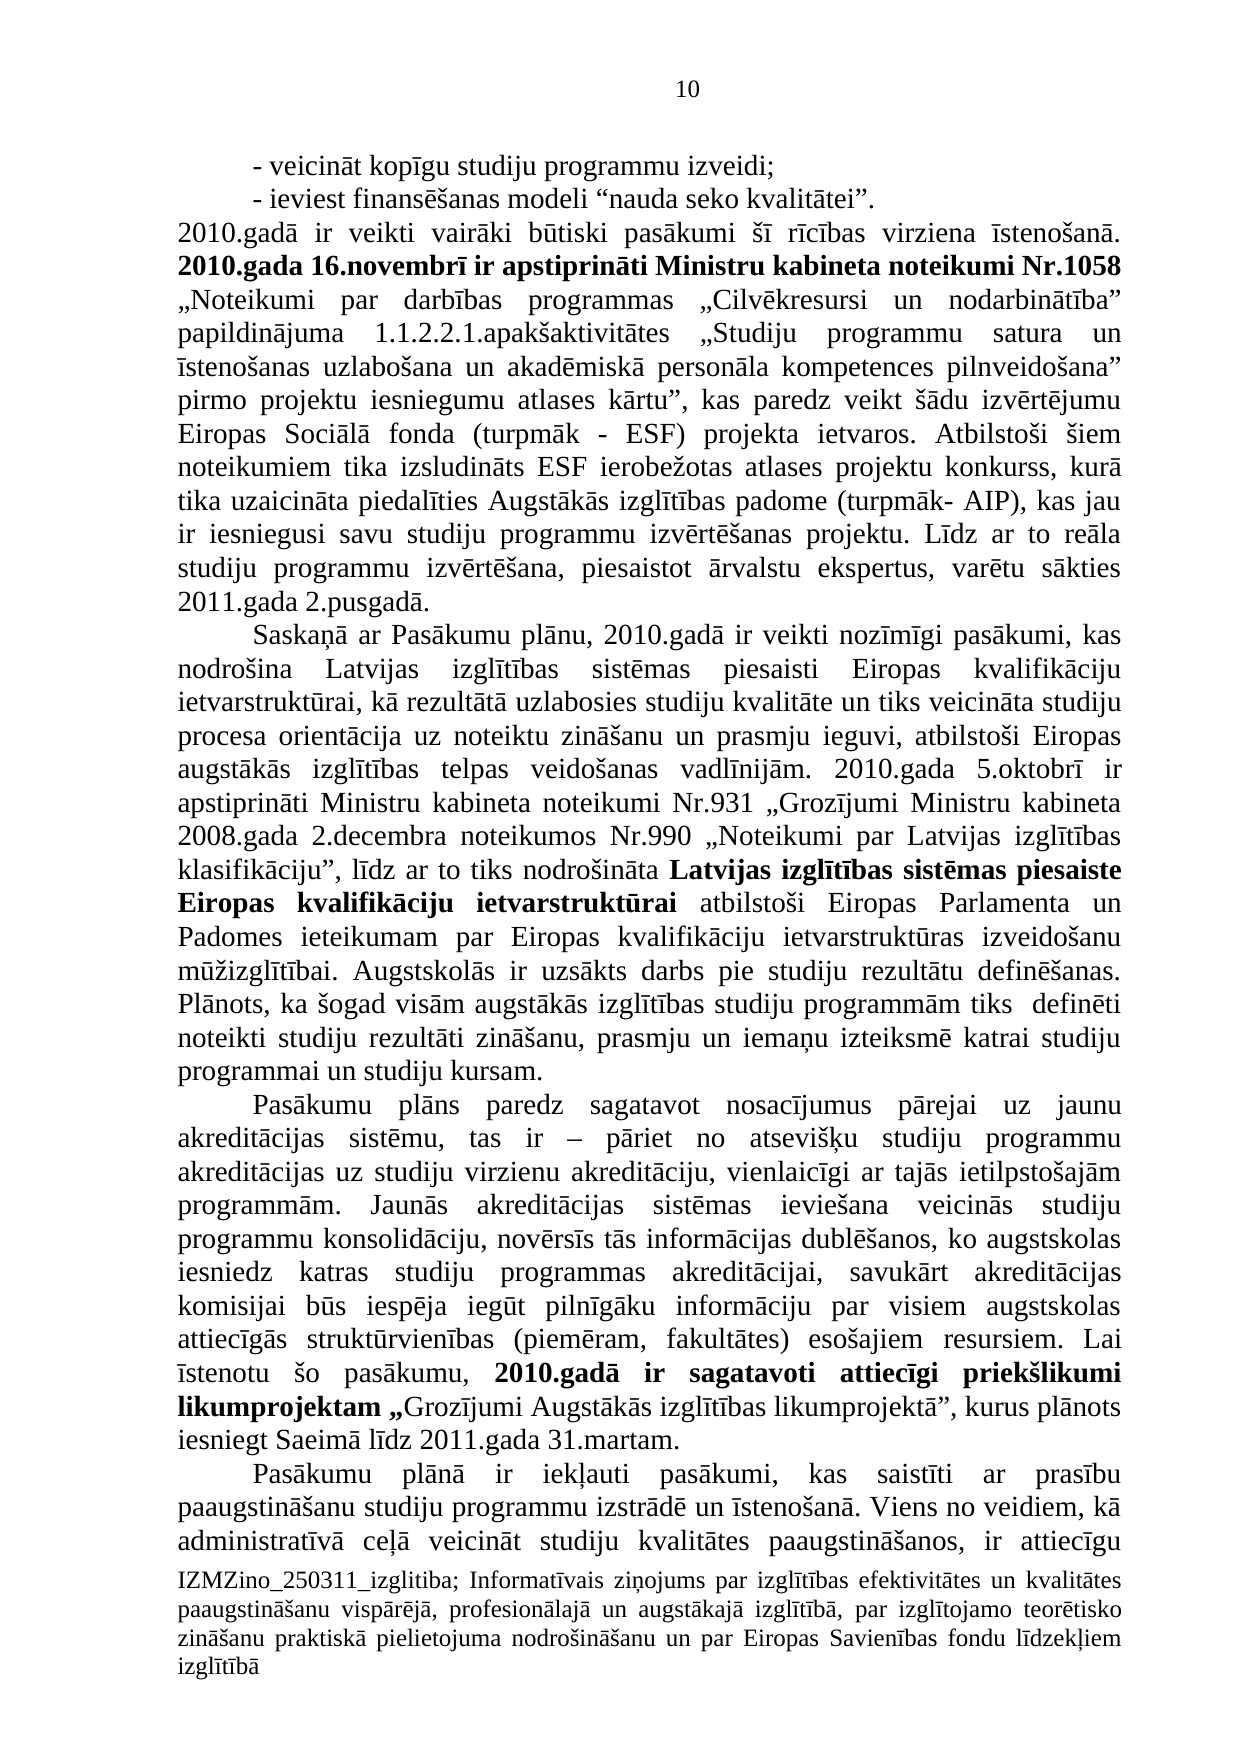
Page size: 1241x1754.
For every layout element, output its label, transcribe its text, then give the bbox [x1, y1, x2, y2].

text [177, 1456, 1122, 1556]
text - ieviest finansēšanas modeli “nauda seko kvalitātei”. [177, 181, 1122, 215]
text Pasākumu plāns paredz sagatavot nosacījumus pārejai uz jaunu akreditācijas sistēmu, tas ir – pāriet no atsevišķu studiju programmu akreditācijas uz studiju virzienu akreditāciju, vienlaicīgi ar tajās ietilpstošajām programmām. Jaunās akreditācijas sistēmas ieviešana veicinās studiju programmu konsolidāciju, novērsīs tās informācijas dublēšanos, ko augstskolas iesniedz katras studiju programmas akreditācijai, savukārt akreditācijas komisijai būs iespēja iegūt pilnīgāku informāciju par visiem augstskolas attiecīgās struktūrvienības (piemēram, fakultātes) esošajiem resursiem. Lai īstenotu šo pasākumu, 2010.gadā ir sagatavoti attiecīgi priekšlikumi likumprojektam „Grozījumi Augstākās izglītības likumprojektā”, kurus plānots iesniegt Saeimā līdz 2011.gada 31.martam. [177, 1087, 1122, 1456]
text 2010.gadā ir veikti vairāki būtiski pasākumi šī rīcības virziena īstenošanā. 2010.gada 16.novembrī ir apstiprināti Ministru kabineta noteikumi Nr.1058 „Noteikumi par darbības programmas „Cilvēkresursi un nodarbinātība” papildinājuma 1.1.2.2.1.apakšaktivitātes „Studiju programmu satura un īstenošanas uzlabošana un akadēmiskā personāla kompetences pilnveidošana” pirmo projektu iesniegumu atlases kārtu”, kas paredz veikt šādu izvērtējumu Eiropas Sociālā fonda (turpmāk - ESF) projekta ietvaros. Atbilstoši šiem noteikumiem tika izsludināts ESF ierobežotas atlases projektu konkurss, kurā tika uzaicināta piedalīties Augstākās izglītības padome (turpmāk- AIP), kas jau ir iesniegusi savu studiju programmu izvērtēšanas projektu. Līdz ar to reāla studiju programmu izvērtēšana, piesaistot ārvalstu ekspertus, varētu sākties 2011.gada 2.pusgadā. [177, 215, 1122, 617]
text Saskaņā ar Pasākumu plānu, 2010.gadā ir veikti nozīmīgi pasākumi, kas nodrošina Latvijas izglītības sistēmas piesaisti Eiropas kvalifikāciju ietvarstruktūrai, kā rezultātā uzlabosies studiju kvalitāte un tiks veicināta studiju procesa orientācija uz noteiktu zināšanu un prasmju ieguvi, atbilstoši Eiropas augstākās izglītības telpas veidošanas vadlīnijām. 2010.gada 5.oktobrī ir apstiprināti Ministru kabineta noteikumi Nr.931 „Grozījumi Ministru kabineta 2008.gada 2.decembra noteikumos Nr.990 „Noteikumi par Latvijas izglītības klasifikāciju”, līdz ar to tiks nodrošināta Latvijas izglītības sistēmas piesaiste Eiropas kvalifikāciju ietvarstruktūrai atbilstoši Eiropas Parlamenta un Padomes ieteikumam par Eiropas kvalifikāciju ietvarstruktūras izveidošanu mūžizglītībai. Augstskolās ir uzsākts darbs pie studiju rezultātu definēšanas. Plānots, ka šogad visām augstākās izglītības studiju programmām tiks definēti noteikti studiju rezultāti zināšanu, prasmju un iemaņu izteiksmē katrai studiju programmai un studiju kursam. [177, 617, 1122, 1087]
text - veicināt kopīgu studiju programmu izveidi; [177, 148, 1122, 181]
